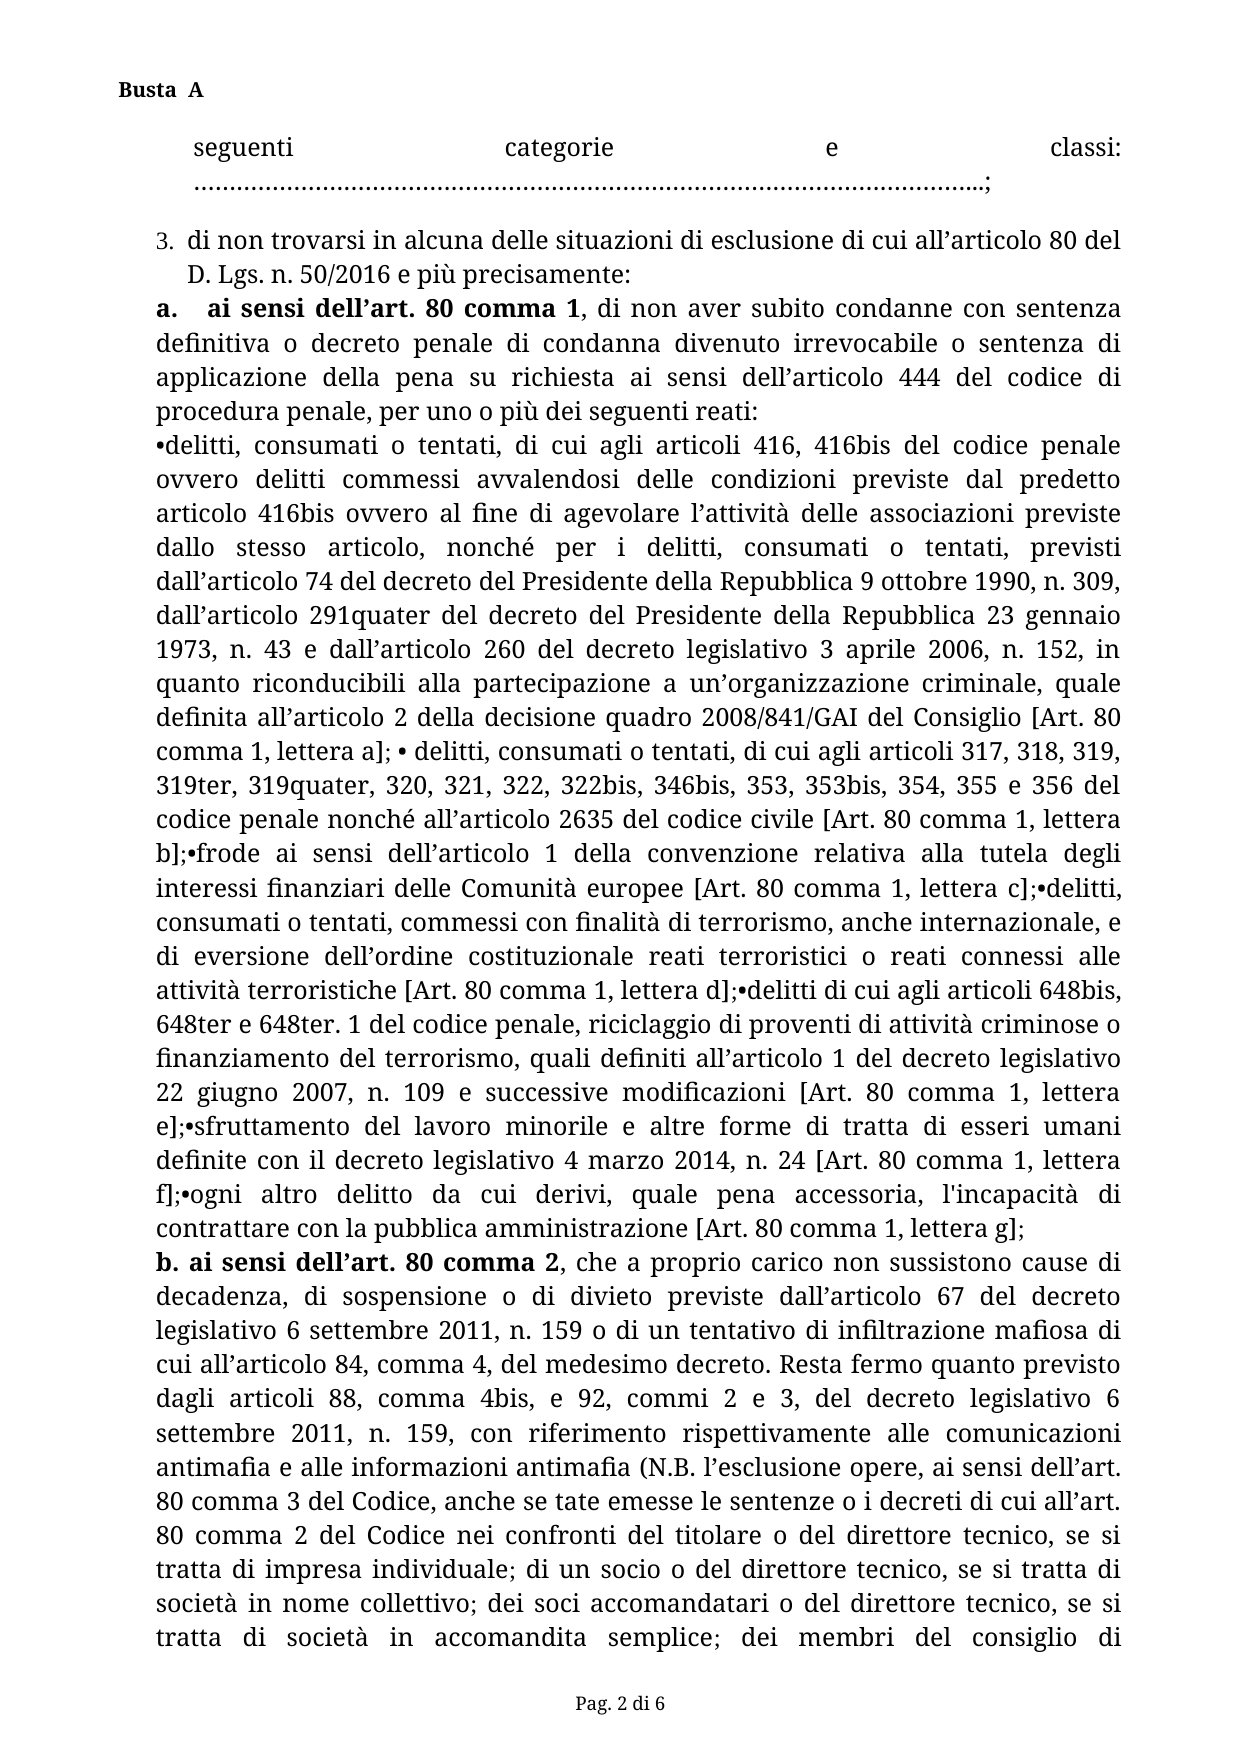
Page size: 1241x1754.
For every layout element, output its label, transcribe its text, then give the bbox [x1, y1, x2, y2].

text a. ai sensi dell’art. 80 comma 1, di non aver subito condanne con sentenza definitiva o decreto penale di condanna divenuto irrevocabile o sentenza di applicazione della pena su richiesta ai sensi dell’articolo 444 del codice di procedura penale, per uno o più dei seguenti reati: [156, 291, 1122, 427]
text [156, 1245, 1122, 1654]
text •delitti, consumati o tentati, di cui agli articoli 416, 416bis del codice penale ovvero delitti commessi avvalendosi delle condizioni previste dal predetto articolo 416bis ovvero al fine di agevolare l’attività delle associazioni previste dallo stesso articolo, nonché per i delitti, consumati o tentati, previsti dall’articolo 74 del decreto del Presidente della Repubblica 9 ottobre 1990, n. 309, dall’articolo 291quater del decreto del Presidente della Repubblica 23 gennaio 1973, n. 43 e dall’articolo 260 del decreto legislativo 3 aprile 2006, n. 152, in quanto riconducibili alla partecipazione a un’organizzazione criminale, quale definita all’articolo 2 della decisione quadro 2008/841/GAI del Consiglio [Art. 80 comma 1, lettera a]; • delitti, consumati o tentati, di cui agli articoli 317, 318, 319, 319ter, 319quater, 320, 321, 322, 322bis, 346bis, 353, 353bis, 354, 355 e 356 del codice penale nonché all’articolo 2635 del codice civile [Art. 80 comma 1, lettera b];•frode ai sensi dell’articolo 1 della convenzione relativa alla tutela degli interessi finanziari delle Comunità europee [Art. 80 comma 1, lettera c];•delitti, consumati o tentati, commessi con finalità di terrorismo, anche internazionale, e di eversione dell’ordine costituzionale reati terroristici o reati connessi alle attività terroristiche [Art. 80 comma 1, lettera d];•delitti di cui agli articoli 648bis, 648ter e 648ter. 1 del codice penale, riciclaggio di proventi di attività criminose o finanziamento del terrorismo, quali definiti all’articolo 1 del decreto legislativo 22 giugno 2007, n. 109 e successive modificazioni [Art. 80 comma 1, lettera e];•sfruttamento del lavoro minorile e altre forme di tratta di esseri umani definite con il decreto legislativo 4 marzo 2014, n. 24 [Art. 80 comma 1, lettera f];•ogni altro delitto da cui derivi, quale pena accessoria, l'incapacità di contrattare con la pubblica amministrazione [Art. 80 comma 1, lettera g]; [156, 427, 1122, 1245]
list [156, 130, 1122, 198]
list di non trovarsi in alcuna delle situazioni di esclusione di cui all’articolo 80 del D. Lgs. n. 50/2016 e più precisamente: [156, 223, 1122, 291]
